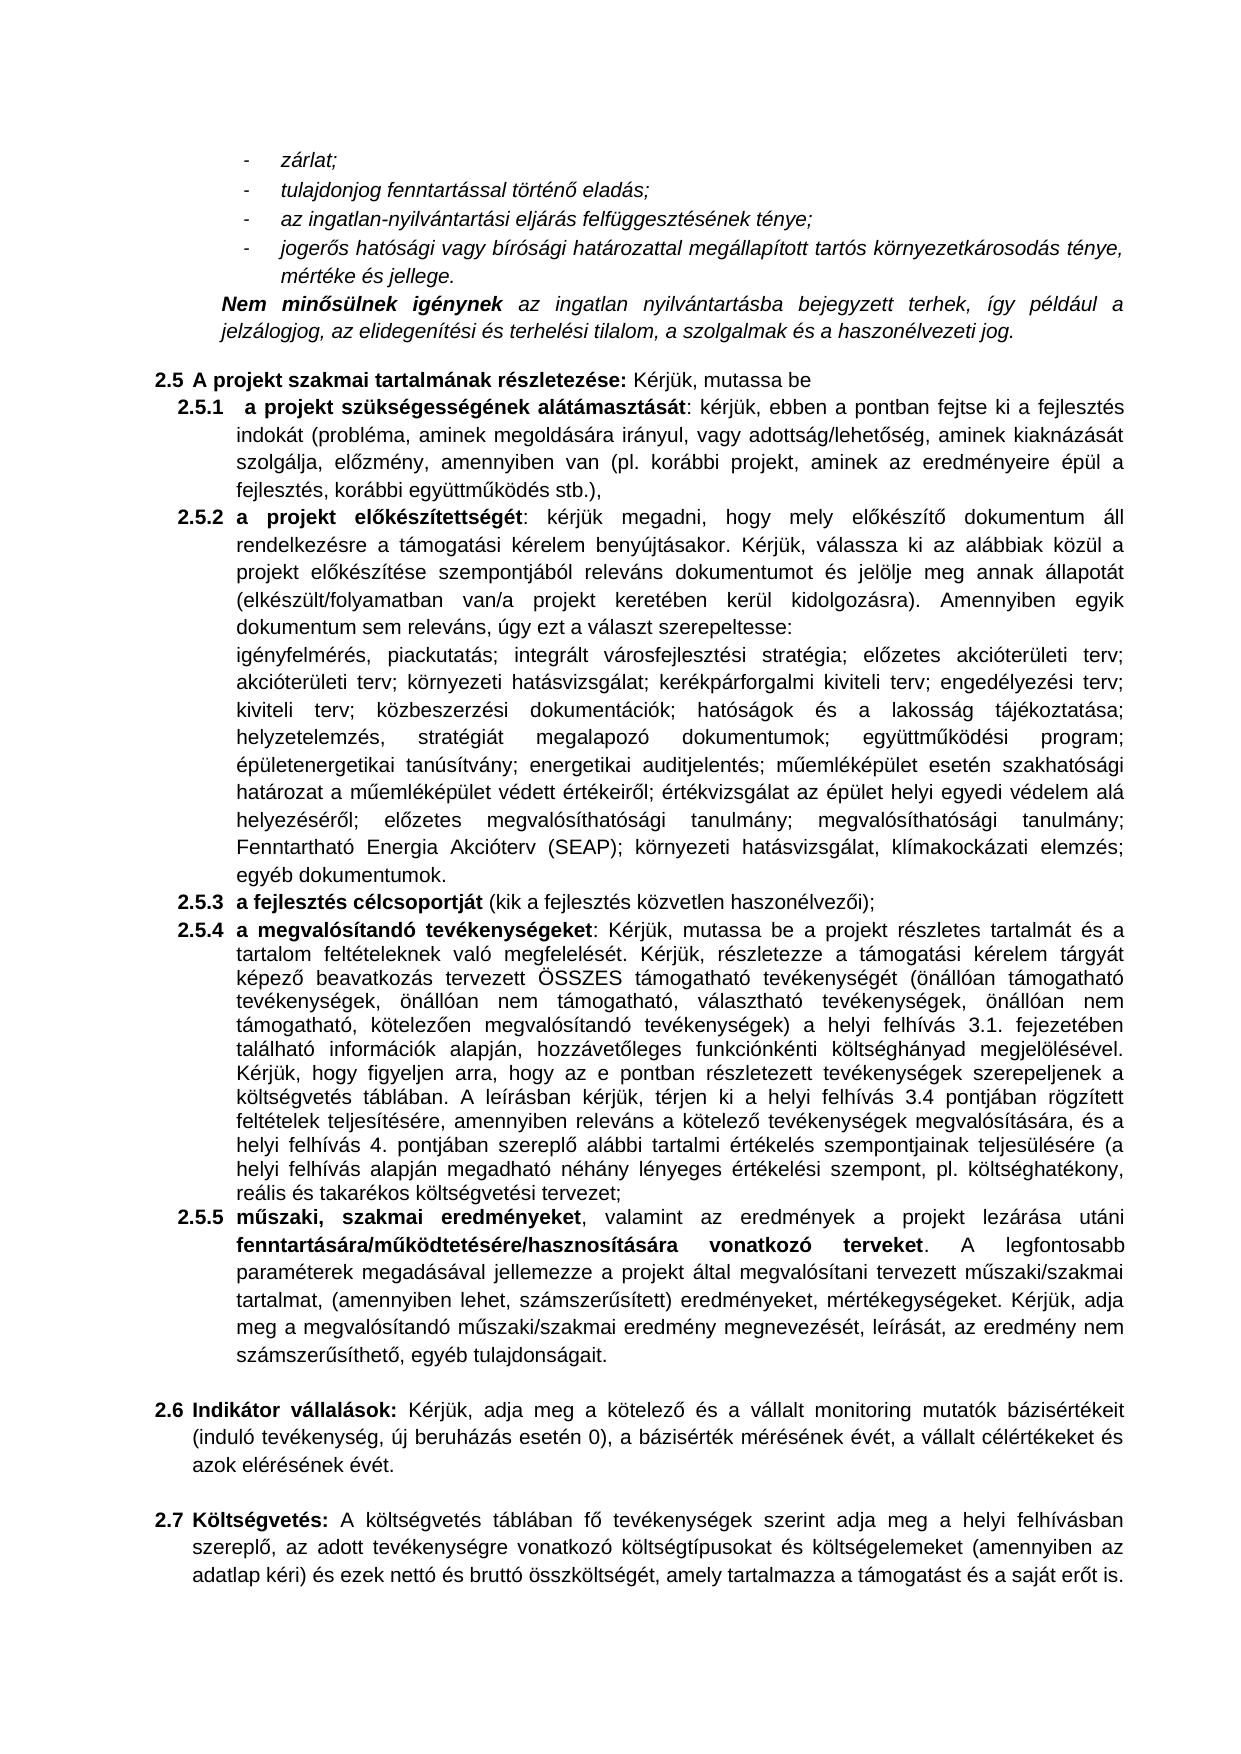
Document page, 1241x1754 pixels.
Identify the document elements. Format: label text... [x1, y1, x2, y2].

text igényfelmérés, piackutatás; integrált városfejlesztési stratégia; előzetes akcióterületi terv; akcióterületi terv; környezeti hatásvizsgálat; kerékpárforgalmi kiviteli terv; engedélyezési terv; kiviteli terv; közbeszerzési dokumentációk; hatóságok és a lakosság tájékoztatása; helyzetelemzés, stratégiát megalapozó dokumentumok; együttműködési program; épületenergetikai tanúsítvány; energetikai auditjelentés; műemléképület esetén szakhatósági határozat a műemléképület védett értékeiről; értékvizsgálat az épület helyi egyedi védelem alá helyezéséről; előzetes megvalósíthatósági tanulmány; megvalósíthatósági tanulmány; Fenntartható Energia Akcióterv (SEAP); környezeti hatásvizsgálat, klímakockázati elemzés; egyéb dokumentumok. [236, 642, 1125, 886]
list a fejlesztés célcsoportját (kik a fejlesztés közvetlen haszonélvezői); [177, 890, 1125, 914]
list az ingatlan-nyilvántartási eljárás felfüggesztésének ténye; [243, 206, 1125, 231]
list Indikátor vállalások: Kérjük, adja meg a kötelező és a vállalt monitoring mutatók bázisértékeit (induló tevékenység, új beruházás esetén 0), a bázisérték mérésének évét, a vállalt célértékeket és azok elérésének évét. [154, 1397, 1125, 1476]
text Nem minősülnek igénynek az ingatlan nyilvántartásba bejegyzett terhek, így például a jelzálogjog, az elidegenítési és terhelési tilalom, a szolgalmak és a haszonélvezeti jog. [221, 292, 1125, 343]
list a projekt szükségességének alátámasztását: kérjük, ebben a pontban fejtse ki a fejlesztés indokát (probléma, aminek megoldására irányul, vagy adottság/lehetőség, aminek kiaknázását szolgálja, előzmény, amennyiben van (pl. korábbi projekt, aminek az eredményeire épül a fejlesztés, korábbi együttműködés stb.), [177, 395, 1125, 501]
list A projekt szakmai tartalmának részletezése: Kérjük, mutassa be [154, 367, 1125, 391]
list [154, 1507, 1125, 1586]
list tulajdonjog fenntartással történő eladás; [243, 177, 1125, 202]
list a megvalósítandó tevékenységeket: Kérjük, mutassa be a projekt részletes tartalmát és a tartalom feltételeknek való megfelelését. Kérjük, részletezze a támogatási kérelem tárgyát képező beavatkozás tervezett ÖSSZES támogatható tevékenységét (önállóan támogatható tevékenységek, önállóan nem támogatható, választható tevékenységek, önállóan nem támogatható, kötelezően megvalósítandó tevékenységek) a helyi felhívás 3.1. fejezetében található információk alapján, hozzávetőleges funkciónkénti költséghányad megjelölésével. Kérjük, hogy figyeljen arra, hogy az e pontban részletezett tevékenységek szerepeljenek a költségvetés táblában. A leírásban kérjük, térjen ki a helyi felhívás 3.4 pontjában rögzített feltételek teljesítésére, amennyiben releváns a kötelező tevékenységek megvalósítására, és a helyi felhívás 4. pontjában szereplő alábbi tartalmi értékelés szempontjainak teljesülésére (a helyi felhívás alapján megadható néhány lényeges értékelési szempont, pl. költséghatékony, reális és takarékos költségvetési tervezet; [177, 917, 1125, 1205]
list a projekt előkészítettségét: kérjük megadni, hogy mely előkészítő dokumentum áll rendelkezésre a támogatási kérelem benyújtásakor. Kérjük, válassza ki az alábbiak közül a projekt előkészítése szempontjából releváns dokumentumot és jelölje meg annak állapotát (elkészült/folyamatban van/a projekt keretében kerül kidolgozásra). Amennyiben egyik dokumentum sem releváns, úgy ezt a választ szerepeltesse: [177, 505, 1125, 639]
list zárlat; [243, 148, 1125, 173]
list műszaki, szakmai eredményeket, valamint az eredmények a projekt lezárása utáni fenntartására/működtetésére/hasznosítására vonatkozó terveket. A legfontosabb paraméterek megadásával jellemezze a projekt által megvalósítani tervezett műszaki/szakmai tartalmat, (amennyiben lehet, számszerűsített) eredményeket, mértékegységeket. Kérjük, adja meg a megvalósítandó műszaki/szakmai eredmény megnevezését, leírását, az eredmény nem számszerűsíthető, egyéb tulajdonságait. [177, 1205, 1125, 1366]
list jogerős hatósági vagy bírósági határozattal megállapított tartós környezetkárosodás ténye, mértéke és jellege. [243, 235, 1125, 288]
